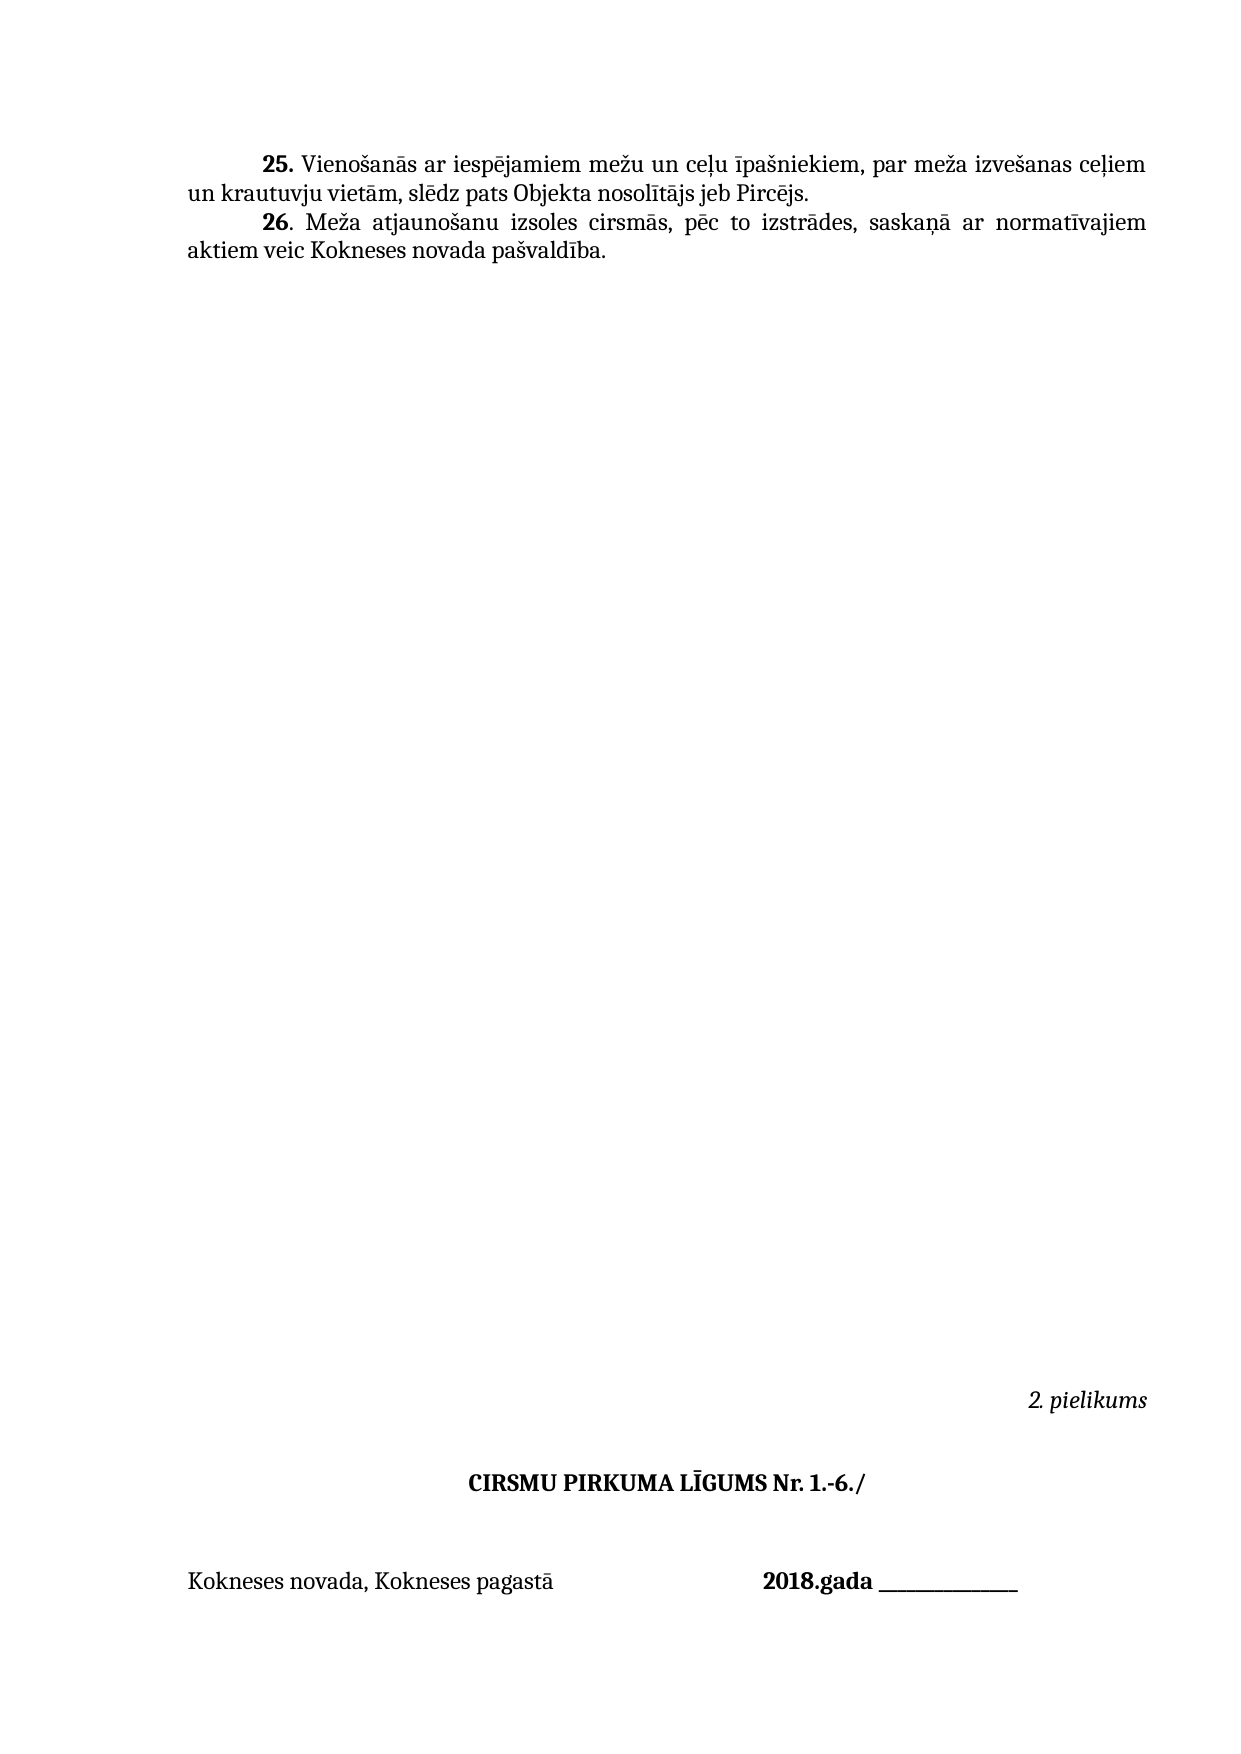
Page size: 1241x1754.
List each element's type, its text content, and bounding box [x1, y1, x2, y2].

text Kokneses novada, Kokneses pagastā 2018.gada _______________ [187, 1567, 1147, 1596]
text 25. Vienošanās ar iespējamiem mežu un ceļu īpašniekiem, par meža izvešanas ceļiem un krautuvju vietām, slēdz pats Objekta nosolītājs jeb Pircējs. [187, 150, 1147, 207]
subtitle CIRSMU PIRKUMA LĪGUMS Nr. 1.-6./ [187, 1469, 1147, 1497]
text 2. pielikums [187, 1386, 1147, 1415]
text 26. Meža atjaunošanu izsoles cirsmās, pēc to izstrādes, saskaņā ar normatīvajiem aktiem veic Kokneses novada pašvaldība. [187, 207, 1147, 265]
